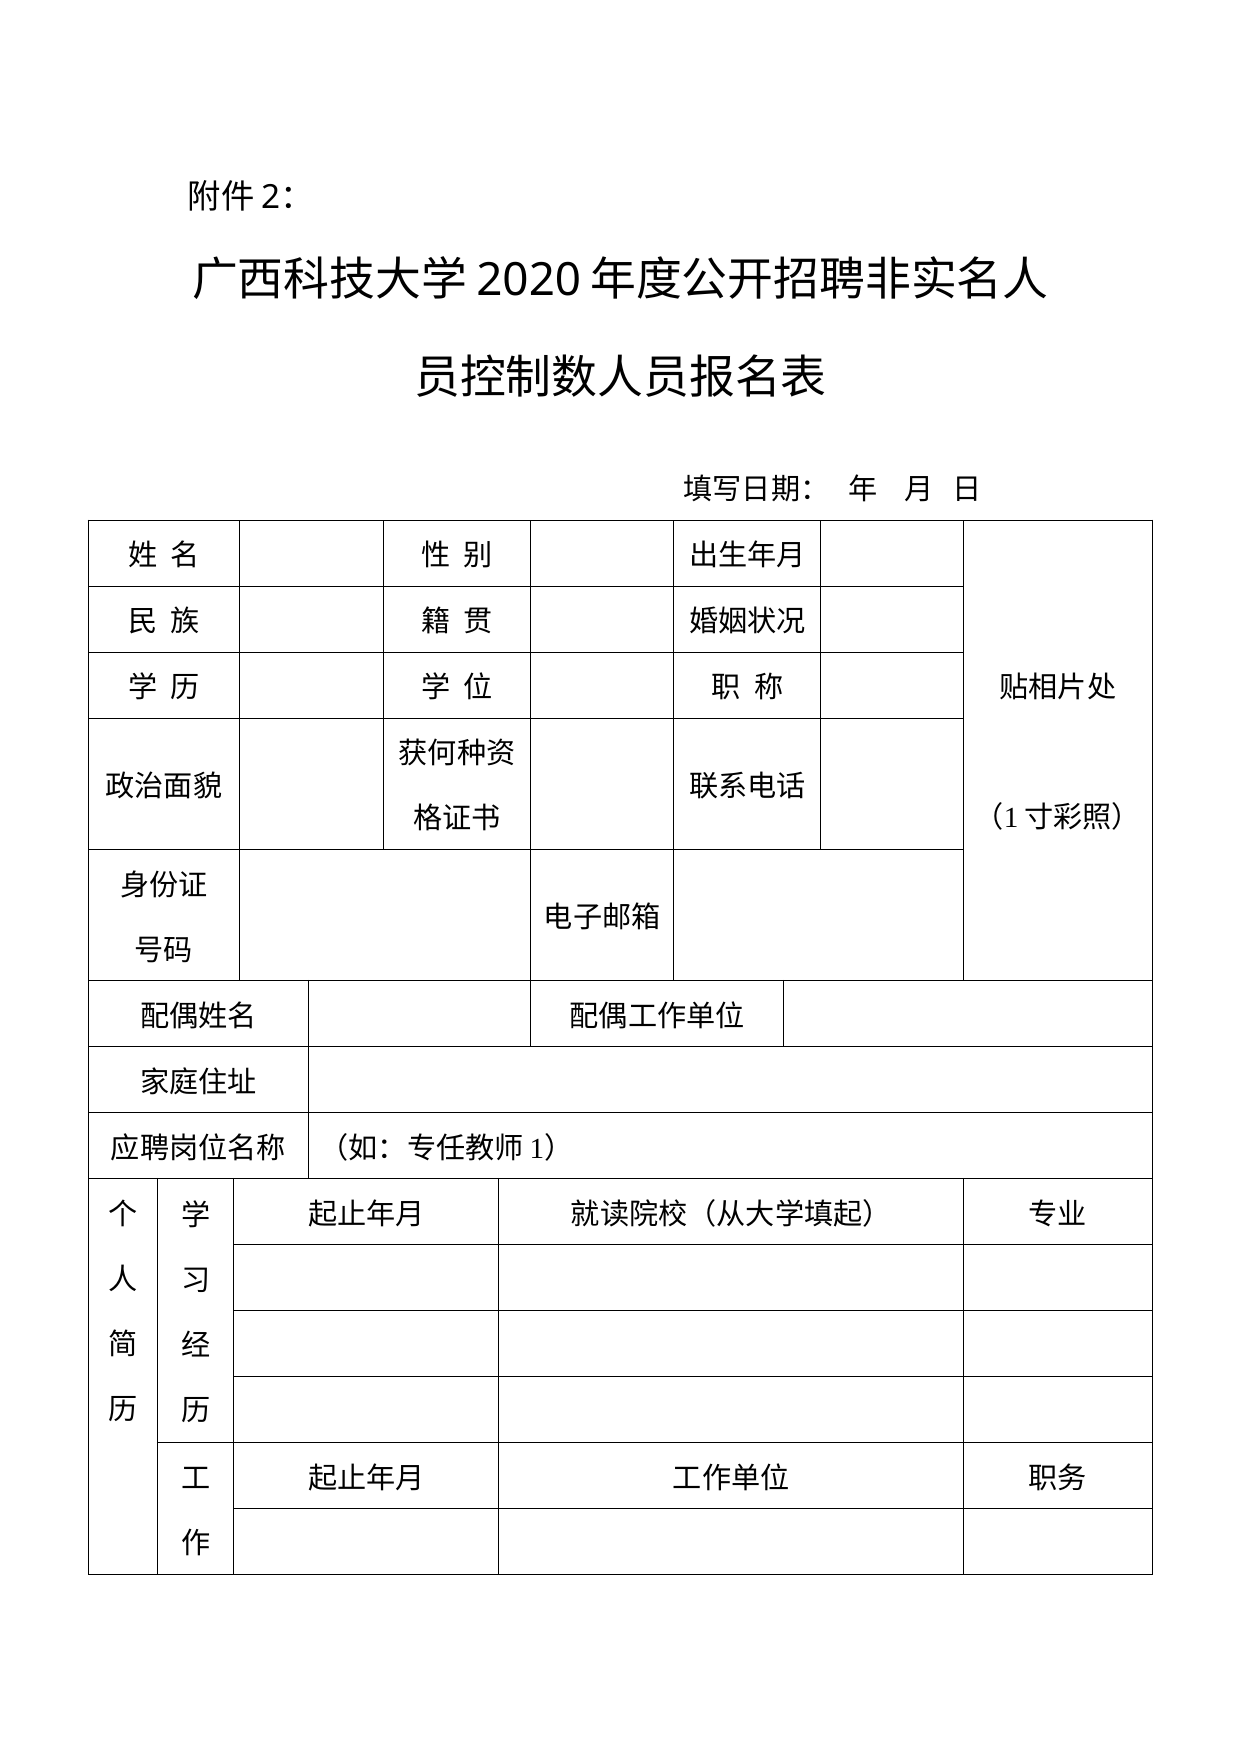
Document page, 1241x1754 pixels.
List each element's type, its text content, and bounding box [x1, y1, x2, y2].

table_cell [531, 587, 673, 652]
table_header 贴相片处 （1寸彩照） [964, 521, 1152, 980]
table_cell [821, 653, 963, 718]
table_cell 个人简历 [89, 1179, 157, 1574]
table_header 出生年月 [674, 521, 820, 586]
table_cell [309, 1047, 1152, 1112]
table_cell 工作经历 [158, 1443, 233, 1574]
table_cell 政治面貌 [89, 719, 239, 849]
table_cell 电子邮箱 [531, 850, 673, 980]
table_cell 配偶姓名 [89, 981, 308, 1046]
table_cell [234, 1509, 498, 1574]
table_cell [240, 850, 530, 980]
table_cell 学习经历 [158, 1179, 233, 1442]
table_cell [674, 850, 963, 980]
table_cell [499, 1377, 963, 1442]
table_cell [964, 1377, 1152, 1442]
table_cell 职 称 [674, 653, 820, 718]
table_cell 配偶工作单位 [531, 981, 783, 1046]
table_cell 学 位 [384, 653, 530, 718]
table_cell [531, 653, 673, 718]
table_cell 起止年月 [234, 1443, 498, 1508]
table_cell [499, 1311, 963, 1376]
table_cell [240, 719, 383, 849]
table_cell 婚姻状况 [674, 587, 820, 652]
table_cell 就读院校（从大学填起） [499, 1179, 963, 1244]
table_cell 起止年月 [234, 1179, 498, 1244]
table_cell 籍 贯 [384, 587, 530, 652]
table_cell 获何种资格证书 [384, 719, 530, 849]
table_cell [964, 1311, 1152, 1376]
text 填写日期： 年 月 日 [187, 454, 1053, 519]
table_header 性 别 [384, 521, 530, 586]
table_cell [821, 719, 963, 849]
table_cell （如：专任教师1） [309, 1113, 1152, 1178]
table_cell 应聘岗位名称 [89, 1113, 308, 1178]
table_cell [784, 981, 1152, 1046]
table_cell 联系电话 [674, 719, 820, 849]
table_cell [234, 1245, 498, 1310]
table_cell [240, 653, 383, 718]
table_header [240, 521, 383, 586]
table_cell 工作单位 [499, 1443, 963, 1508]
text 广西科技大学2020年度公开招聘非实名人员控制数人员报名表 [187, 227, 1053, 422]
table_cell 职务 [964, 1443, 1152, 1508]
table_cell [821, 587, 963, 652]
table_cell [964, 1245, 1152, 1310]
table_header [531, 521, 673, 586]
table_cell [964, 1509, 1152, 1574]
table_cell [240, 587, 383, 652]
table_cell [499, 1245, 963, 1310]
table_cell [499, 1509, 963, 1574]
table_cell [531, 719, 673, 849]
table_cell [309, 981, 530, 1046]
table_cell 专业 [964, 1179, 1152, 1244]
table_cell [234, 1377, 498, 1442]
table_header [821, 521, 963, 586]
table_cell [234, 1311, 498, 1376]
table_cell 身份证 号码 [89, 850, 239, 980]
table_cell 学 历 [89, 653, 239, 718]
text 附件2： [187, 162, 1053, 227]
table_cell 家庭住址 [89, 1047, 308, 1112]
table_header 姓 名 [89, 521, 239, 586]
table_cell 民 族 [89, 587, 239, 652]
